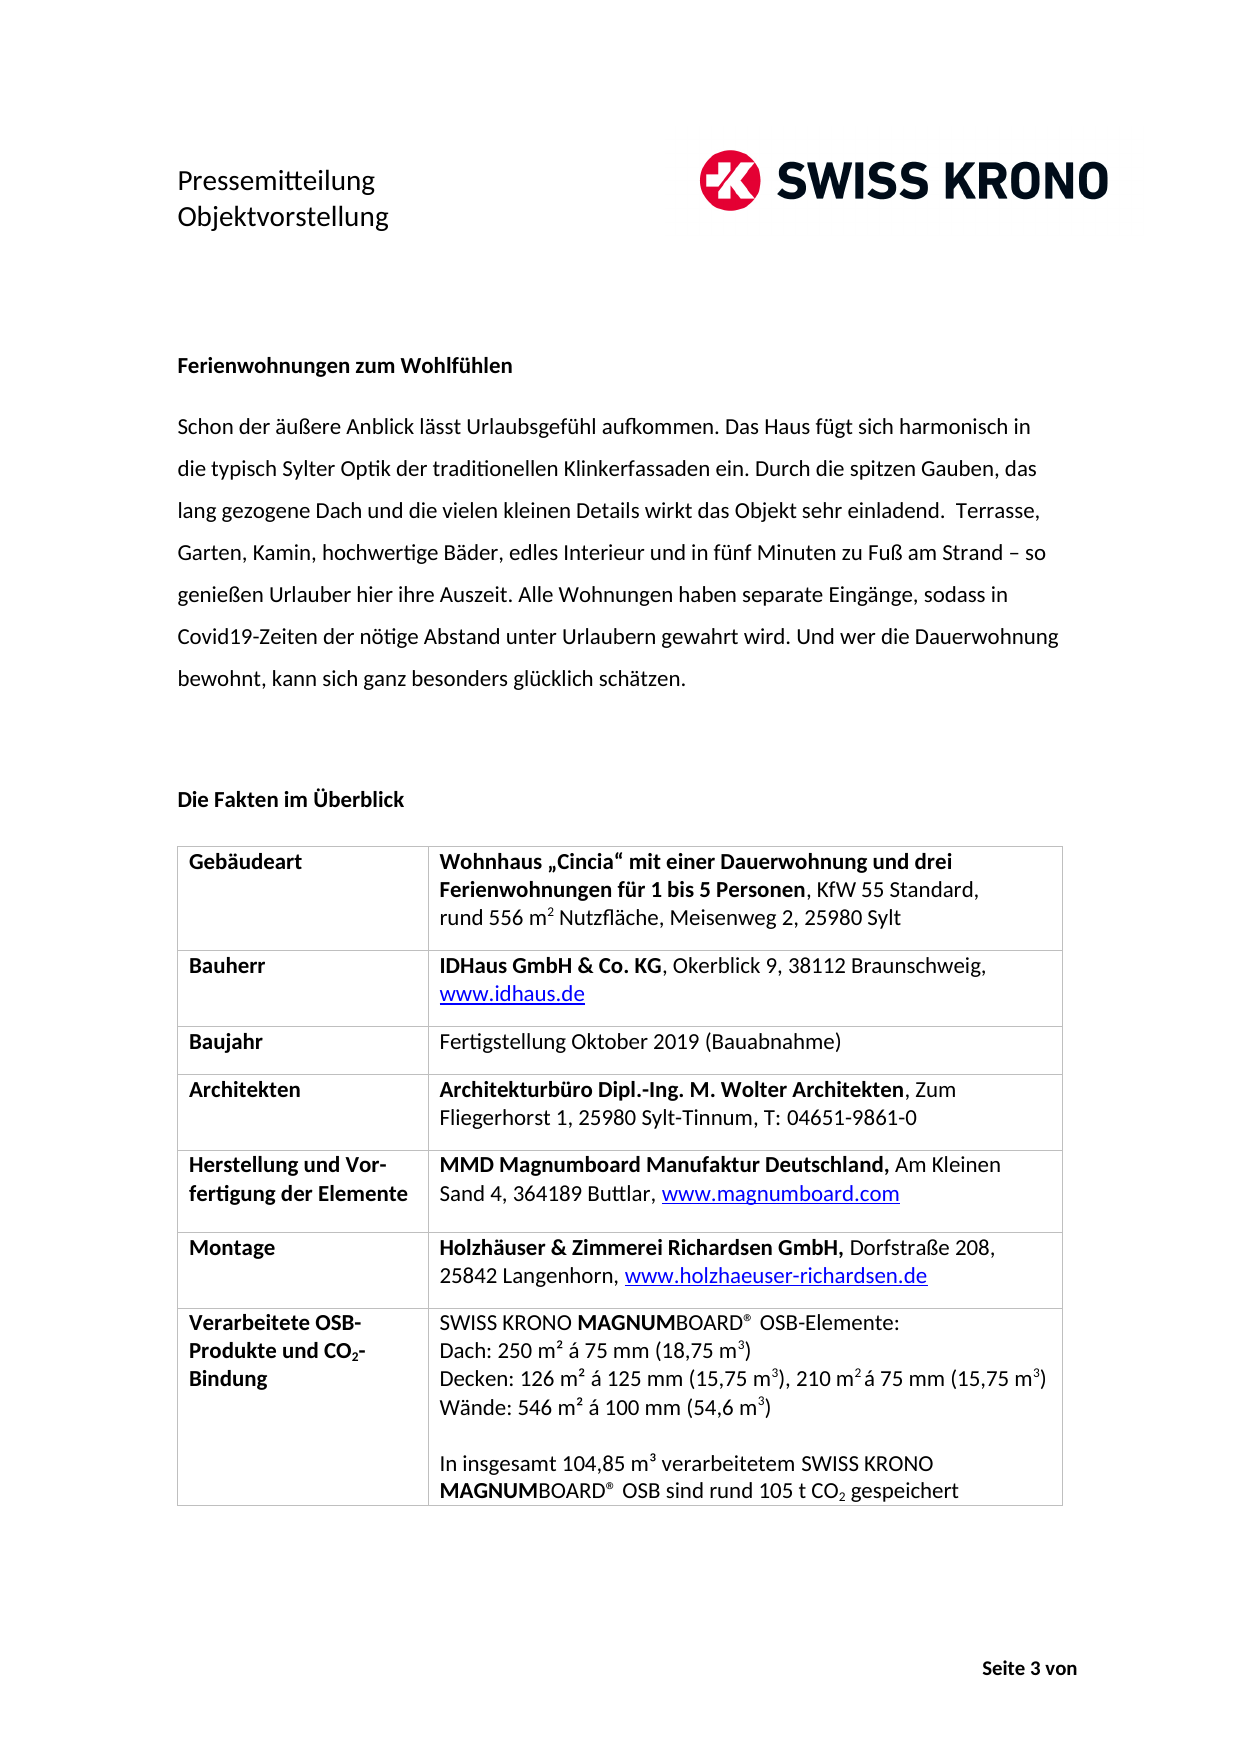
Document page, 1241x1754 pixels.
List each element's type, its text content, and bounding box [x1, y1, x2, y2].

text Ferienwohnungen zum Wohlfühlen [177, 351, 1064, 379]
table_cell Herstellung und Vor-fertigung der Elemente [178, 1151, 428, 1232]
table_cell MMD Magnumboard Manufaktur Deutschland, Am Kleinen Sand 4, 364189 Buttlar, www.magnumboard.com [429, 1151, 1062, 1232]
text Schon der äußere Anblick lässt Urlaubsgefühl aufkommen. Das Haus fügt sich harmonisch in die typisch Sylter Optik der traditionellen Klinkerfassaden ein. Durch die spitzen Gauben, das lang gezogene Dach und die vielen kleinen Details wirkt das Objekt sehr einladend. Terrasse, Garten, Kamin, hochwertige Bäder, edles Interieur und in fünf Minuten zu Fuß am Strand – so genießen Urlauber hier ihre Auszeit. Alle Wohnungen haben separate Eingänge, sodass in Covid19-Zeiten der nötige Abstand unter Urlaubern gewahrt wird. Und wer die Dauerwohnung bewohnt, kann sich ganz besonders glücklich schätzen. [177, 412, 1064, 692]
text Die Fakten im Überblick [177, 786, 1064, 813]
picture [664, 126, 1144, 236]
table_cell Architekten [178, 1075, 428, 1149]
table_header Wohnhaus „Cincia“ mit einer Dauerwohnung und drei Ferienwohnungen für 1 bis 5 Personen, KfW 55 Standard, rund 556 m2 Nutzfläche, Meisenweg 2, 25980 Sylt [429, 847, 1062, 950]
table_cell Verarbeitete OSB-Produkte und CO2-Bindung [178, 1309, 428, 1505]
table_cell Architekturbüro Dipl.-Ing. M. Wolter Architekten, Zum Fliegerhorst 1, 25980 Sylt-Tinnum, T: 04651-9861-0 [429, 1075, 1062, 1149]
table_cell SWISS KRONO MAGNUMBOARD® OSB-Elemente: Dach: 250 m² á 75 mm (18,75 m3) Decken: 126 m² á 125 mm (15,75 m3), 210 m2 á 75 mm (15,75 m3) Wände: 546 m² á 100 mm (54,6 m3) In insgesamt 104,85 m³ verarbeitetem SWISS KRONO MAGNUMBOARD® OSB sind rund 105 t CO2 gespeichert [429, 1309, 1062, 1505]
table_cell Baujahr [178, 1027, 428, 1074]
table_cell Fertigstellung Oktober 2019 (Bauabnahme) [429, 1027, 1062, 1074]
table_cell Bauherr [178, 951, 428, 1026]
table_cell Holzhäuser & Zimmerei Richardsen GmbH, Dorfstraße 208, 25842 Langenhorn, www.holzhaeuser-richardsen.de [429, 1233, 1062, 1307]
table_header Gebäudeart [178, 847, 428, 950]
table_cell Montage [178, 1233, 428, 1307]
table_cell IDHaus GmbH & Co. KG, Okerblick 9, 38112 Braunschweig, www.idhaus.de [429, 951, 1062, 1026]
